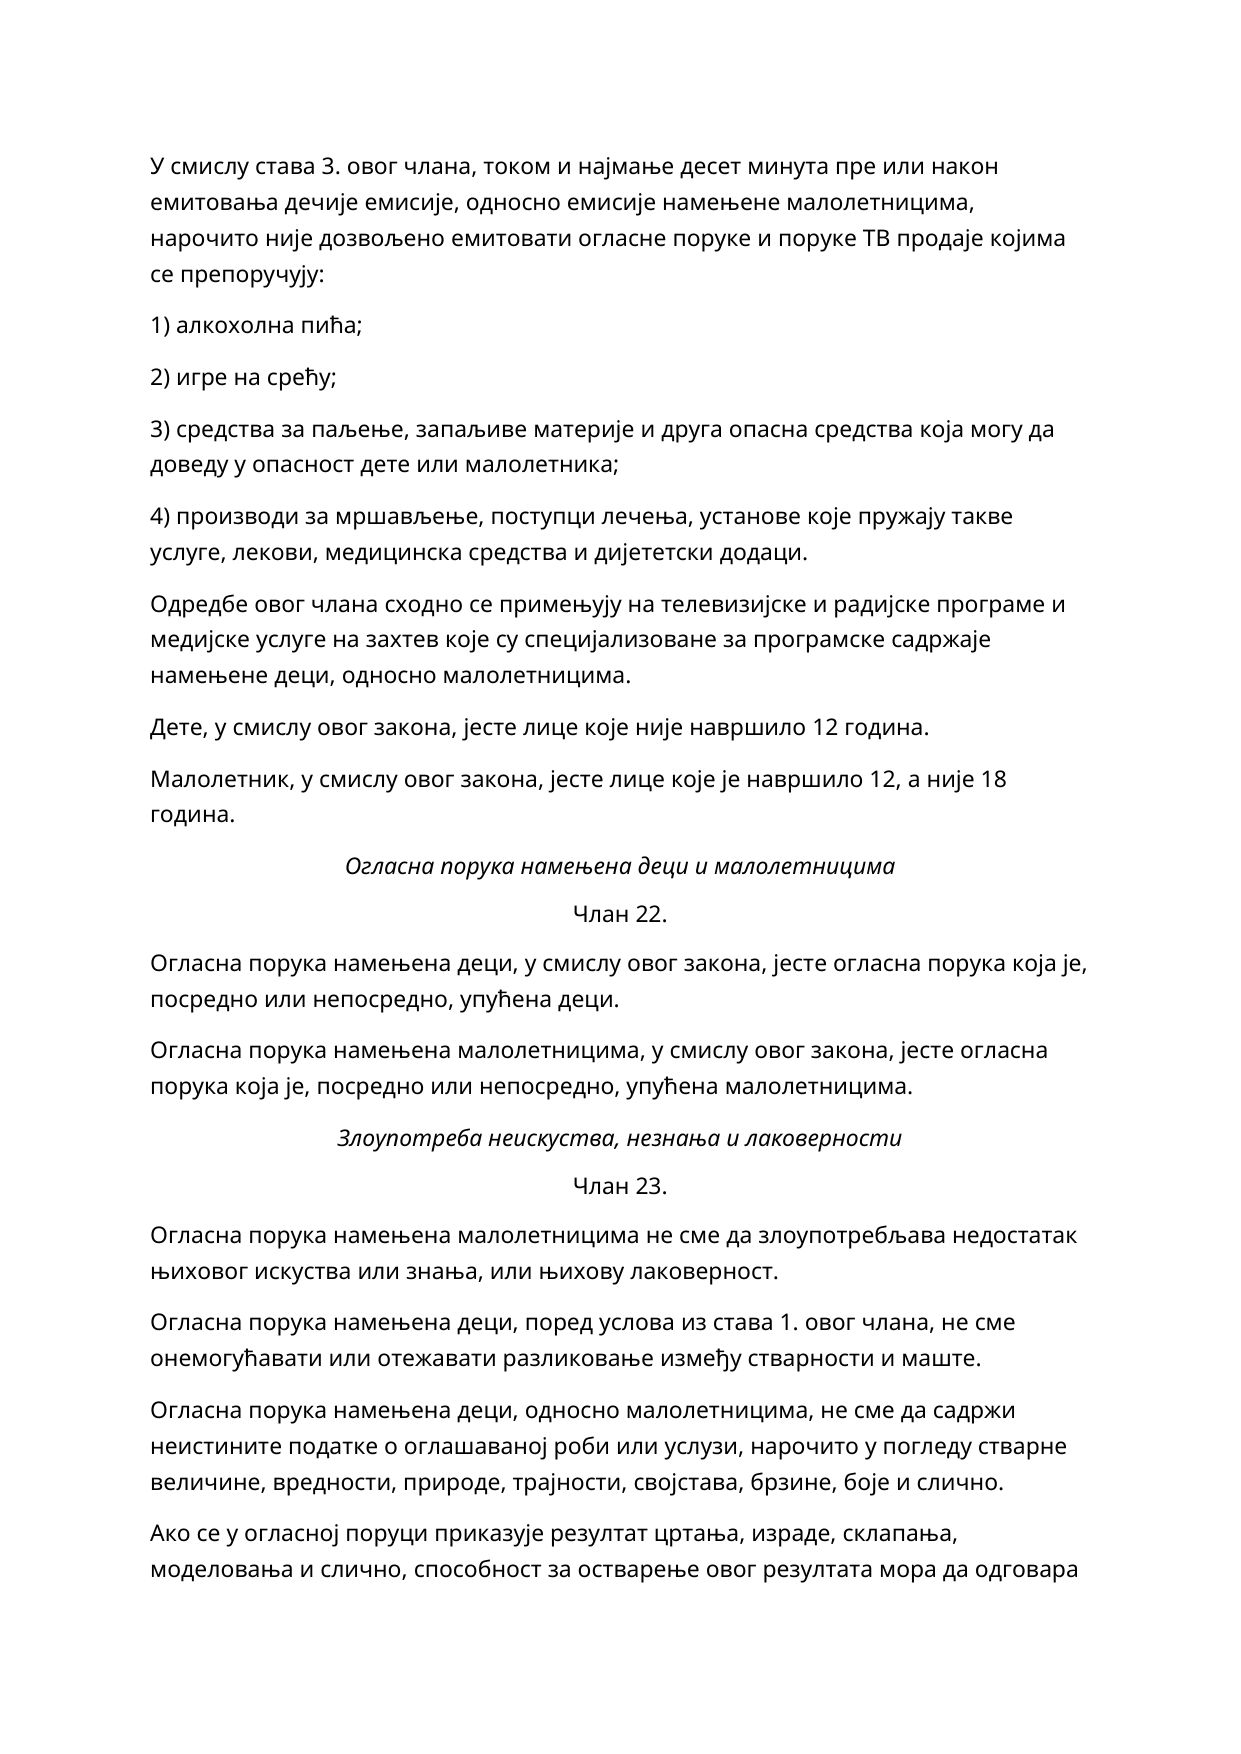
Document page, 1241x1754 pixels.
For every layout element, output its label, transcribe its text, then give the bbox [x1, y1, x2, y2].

text Огласна порука намењена деци, односно малолетницима, не сме да садржи неистините податке о оглашаваној роби или услузи, нарочито у погледу стварне величине, вредности, природе, трајности, својстава, брзине, боје и слично. [150, 1394, 1090, 1497]
text Члан 22. [150, 898, 1090, 930]
text 1) алкохолна пића; [150, 309, 1090, 341]
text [150, 1517, 1090, 1584]
text 4) производи за мршављење, поступци лечења, установе које пружају такве услуге, лекови, медицинска средства и дијететски додаци. [150, 500, 1090, 567]
text Огласна порука намењена деци и малолетницима [150, 850, 1090, 881]
text Малолетник, у смислу овог закона, јесте лице које је навршило 12, а није 18 година. [150, 762, 1090, 830]
text 3) средства за паљење, запаљиве материје и друга опасна средства која могу да доведу у опасност дете или малолетника; [150, 412, 1090, 480]
text Члан 23. [150, 1170, 1090, 1202]
text У смислу става 3. овог члана, током и најмање десет минута пре или након емитовања дечије емисије, односно емисије намењене малолетницима, нарочито није дозвољено емитовати огласне поруке и поруке ТВ продаје којима се препоручују: [150, 150, 1090, 289]
text Огласна порука намењена малолетницима, у смислу овог закона, јесте огласна порука која је, посредно или непосредно, упућена малолетницима. [150, 1034, 1090, 1102]
text Огласна порука намењена деци, поред услова из става 1. овог члана, не сме онемогућавати или отежавати разликовање између стварности и маште. [150, 1306, 1090, 1373]
text 2) игре на срећу; [150, 361, 1090, 392]
text Дете, у смислу овог закона, јесте лице које није навршило 12 година. [150, 711, 1090, 742]
text Злоупотреба неискуства, незнања и лаковерности [150, 1122, 1090, 1153]
text Одредбе овог члана сходно се примењују на телевизијске и радијске програме и медијске услуге на захтев које су специјализоване за програмске садржаје намењене деци, односно малолетницима. [150, 587, 1090, 691]
text Огласна порука намењена малолетницима не сме да злоупотребљава недостатак њиховог искуства или знања, или њихову лаковерност. [150, 1219, 1090, 1286]
text Огласна порука намењена деци, у смислу овог закона, јесте огласна порука која је, посредно или непосредно, упућена деци. [150, 947, 1090, 1014]
